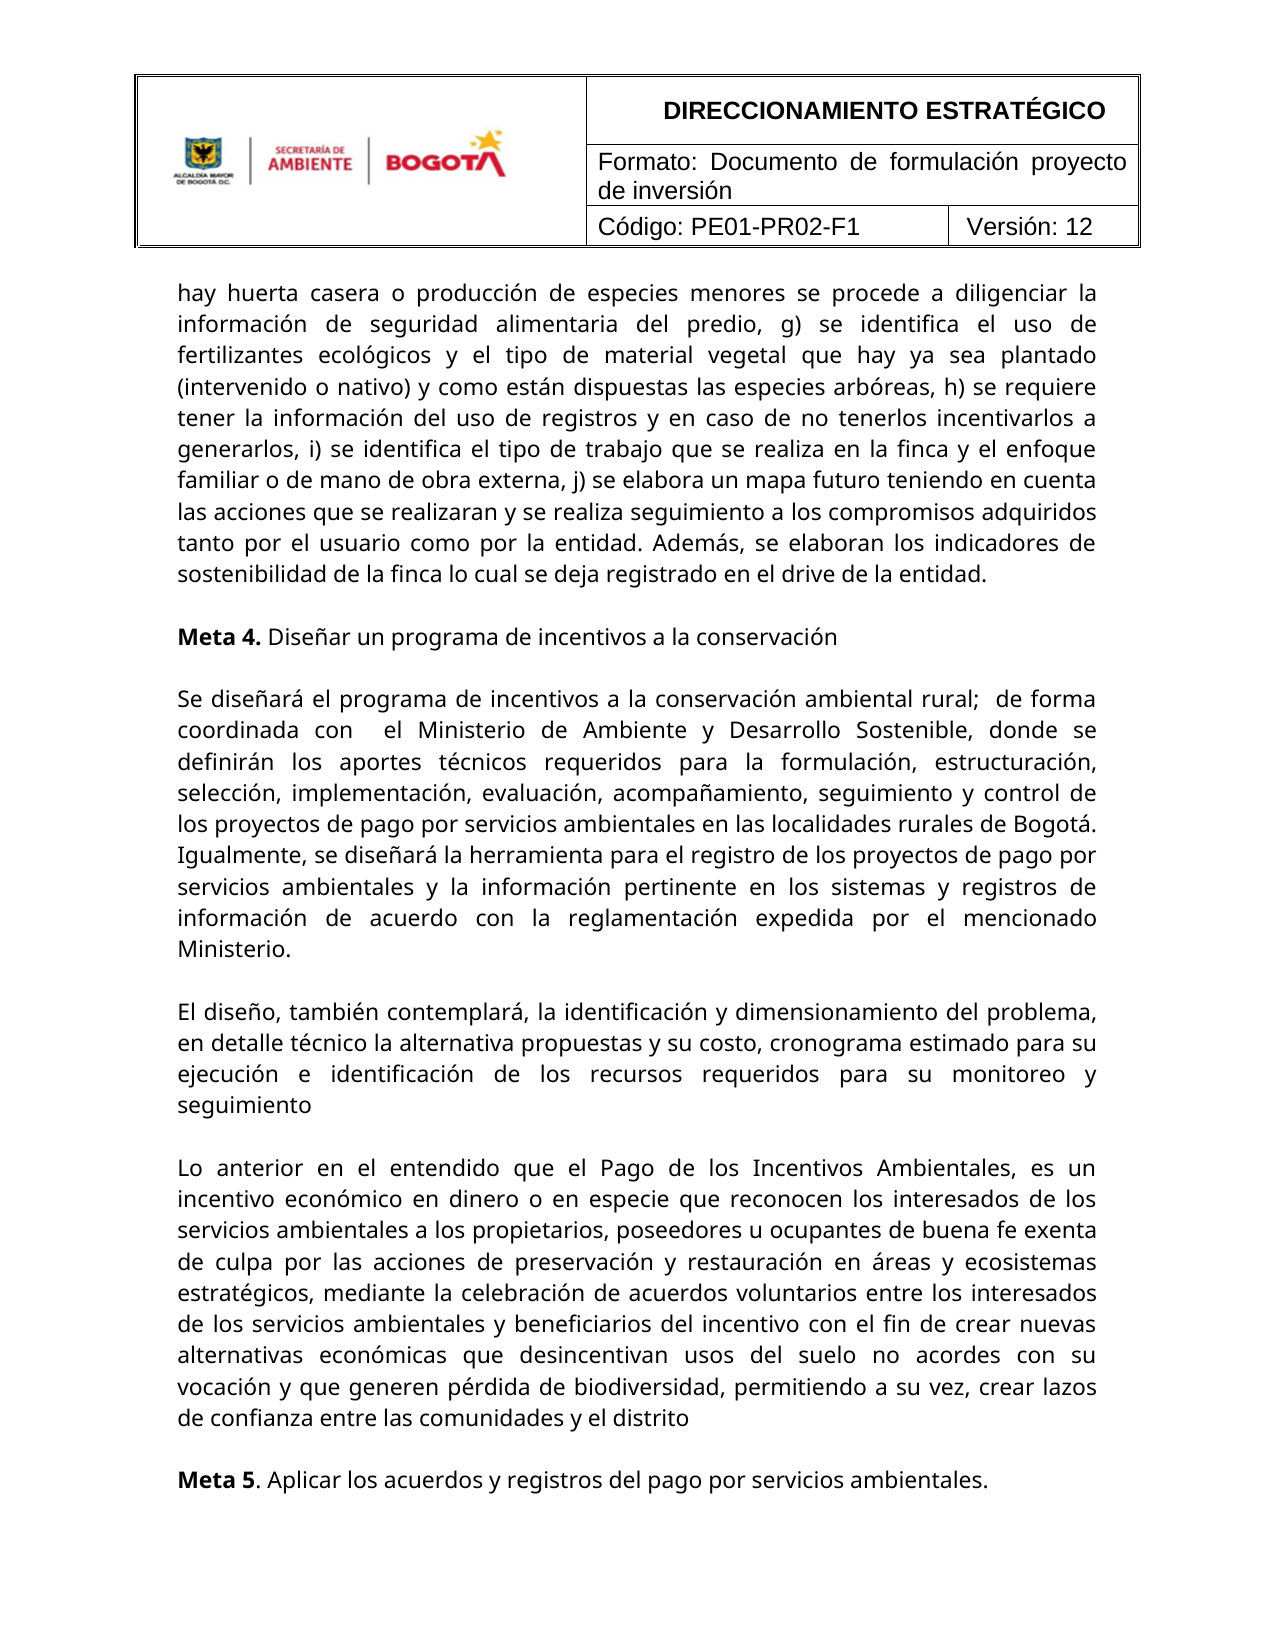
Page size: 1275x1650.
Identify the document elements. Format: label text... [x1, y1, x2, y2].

text El diseño, también contemplará, la identificación y dimensionamiento del problema, en detalle técnico la alternativa propuestas y su costo, cronograma estimado para su ejecución e identificación de los recursos requeridos para su monitoreo y seguimiento [177, 996, 1098, 1121]
text Se diseñará el programa de incentivos a la conservación ambiental rural; de forma coordinada con el Ministerio de Ambiente y Desarrollo Sostenible, donde se definirán los aportes técnicos requeridos para la formulación, estructuración, selección, implementación, evaluación, acompañamiento, seguimiento y control de los proyectos de pago por servicios ambientales en las localidades rurales de Bogotá. Igualmente, se diseñará la herramienta para el registro de los proyectos de pago por servicios ambientales y la información pertinente en los sistemas y registros de información de acuerdo con la reglamentación expedida por el mencionado Ministerio. [177, 683, 1098, 964]
picture [147, 102, 538, 219]
text Meta 4. Diseñar un programa de incentivos a la conservación [177, 621, 1098, 652]
text Lo anterior en el entendido que el Pago de los Incentivos Ambientales, es un incentivo económico en dinero o en especie que reconocen los interesados de los servicios ambientales a los propietarios, poseedores u ocupantes de buena fe exenta de culpa por las acciones de preservación y restauración en áreas y ecosistemas estratégicos, mediante la celebración de acuerdos voluntarios entre los interesados de los servicios ambientales y beneficiarios del incentivo con el fin de crear nuevas alternativas económicas que desincentivan usos del suelo no acordes con su vocación y que generen pérdida de biodiversidad, permitiendo a su vez, crear lazos de confianza entre las comunidades y el distrito [177, 1152, 1098, 1433]
text Meta 5. Aplicar los acuerdos y registros del pago por servicios ambientales. [177, 1464, 1098, 1496]
